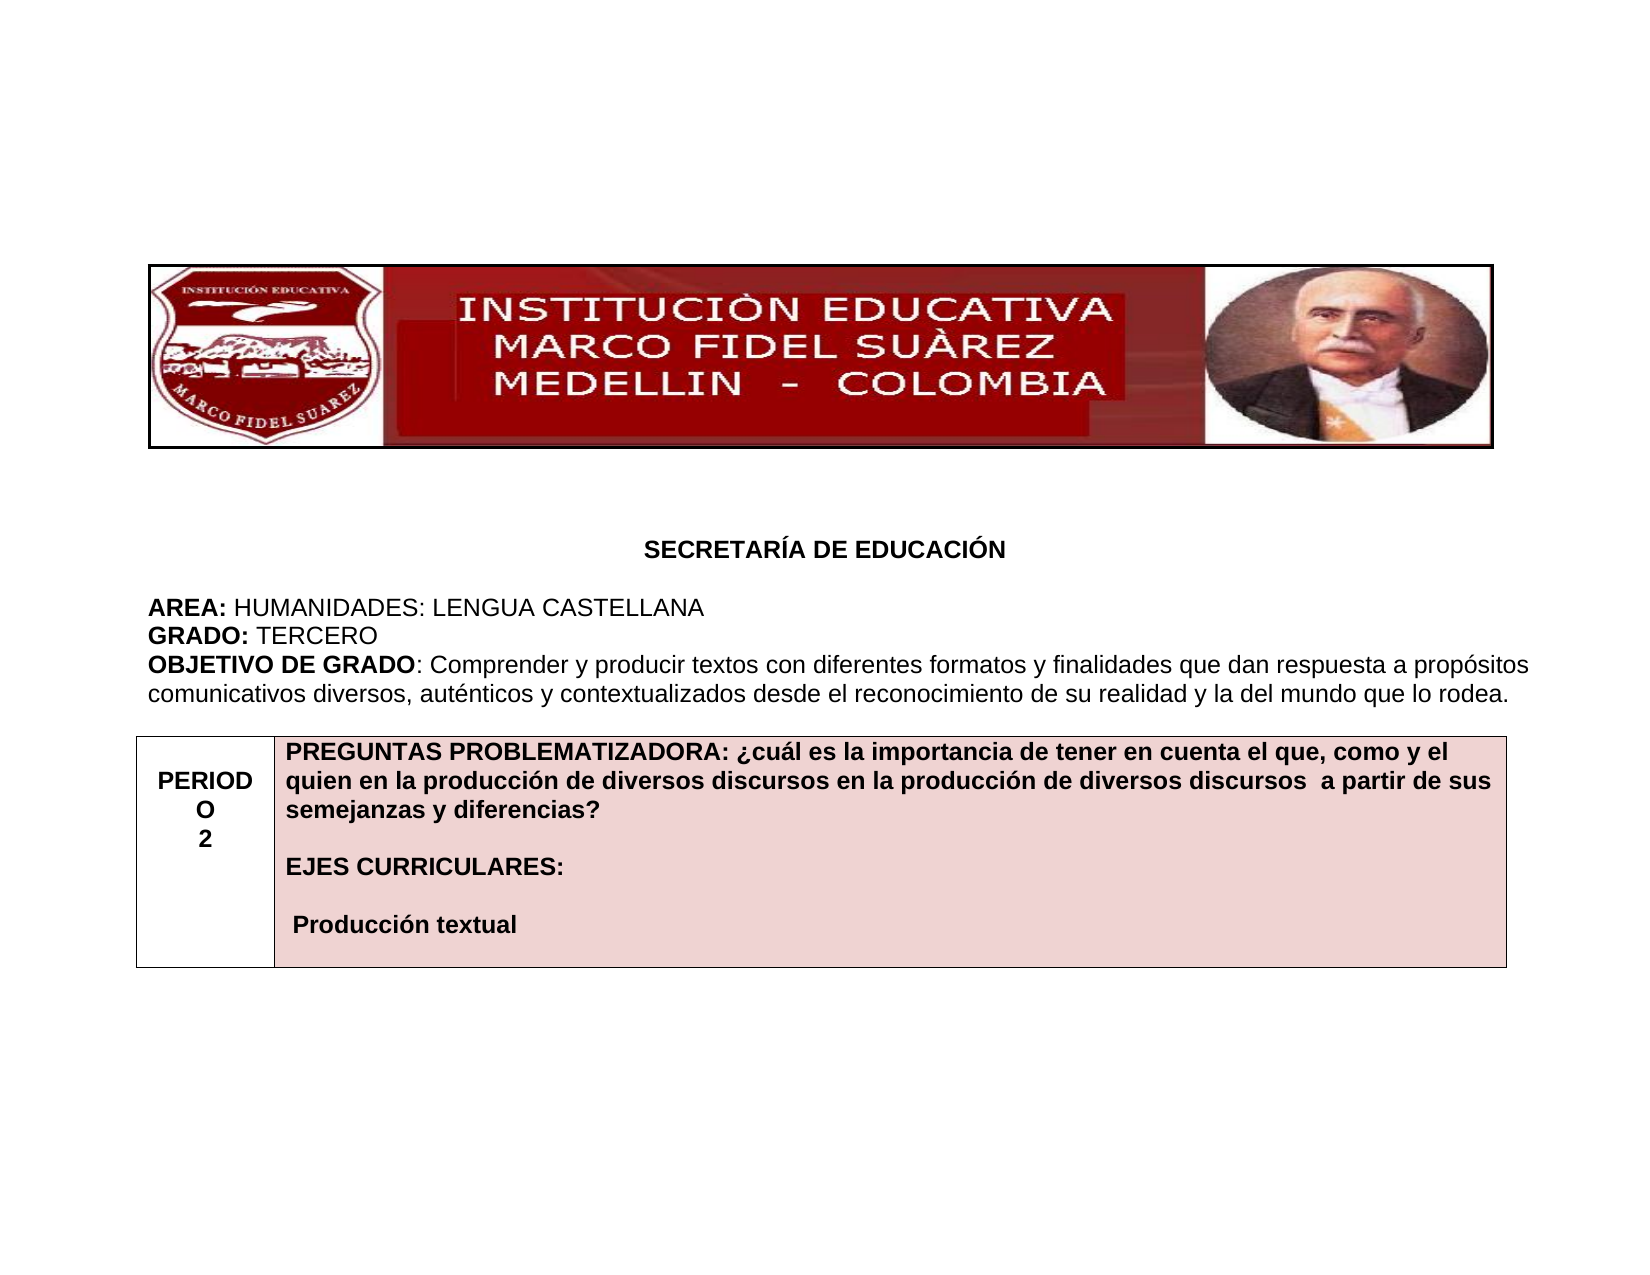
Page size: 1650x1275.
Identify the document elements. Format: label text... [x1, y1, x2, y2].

text GRADO: TERCERO [148, 621, 1502, 650]
table_header OBJETIVO DE GRADO: Comprender y producir textos con diferentes formatos y finalidades que dan respuesta a propósitos comunicativos diversos, auténticos y contextualizados desde el reconocimiento de su realidad y la del mundo que lo rodea. [136, 650, 1599, 736]
table_header PREGUNTAS PROBLEMATIZADORA: ¿cuál es la importancia de tener en cuenta el que, como y el quien en la producción de diversos discursos en la producción de diversos discursos a partir de sus semejanzas y diferencias? EJES CURRICULARES: Producción textual [275, 737, 1506, 967]
picture [151, 267, 1491, 446]
table_header PERIODO 2 [137, 737, 274, 967]
text AREA: HUMANIDADES: LENGUA CASTELLANA [148, 592, 1502, 621]
text SECRETARÍA DE EDUCACIÓN [148, 535, 1502, 564]
